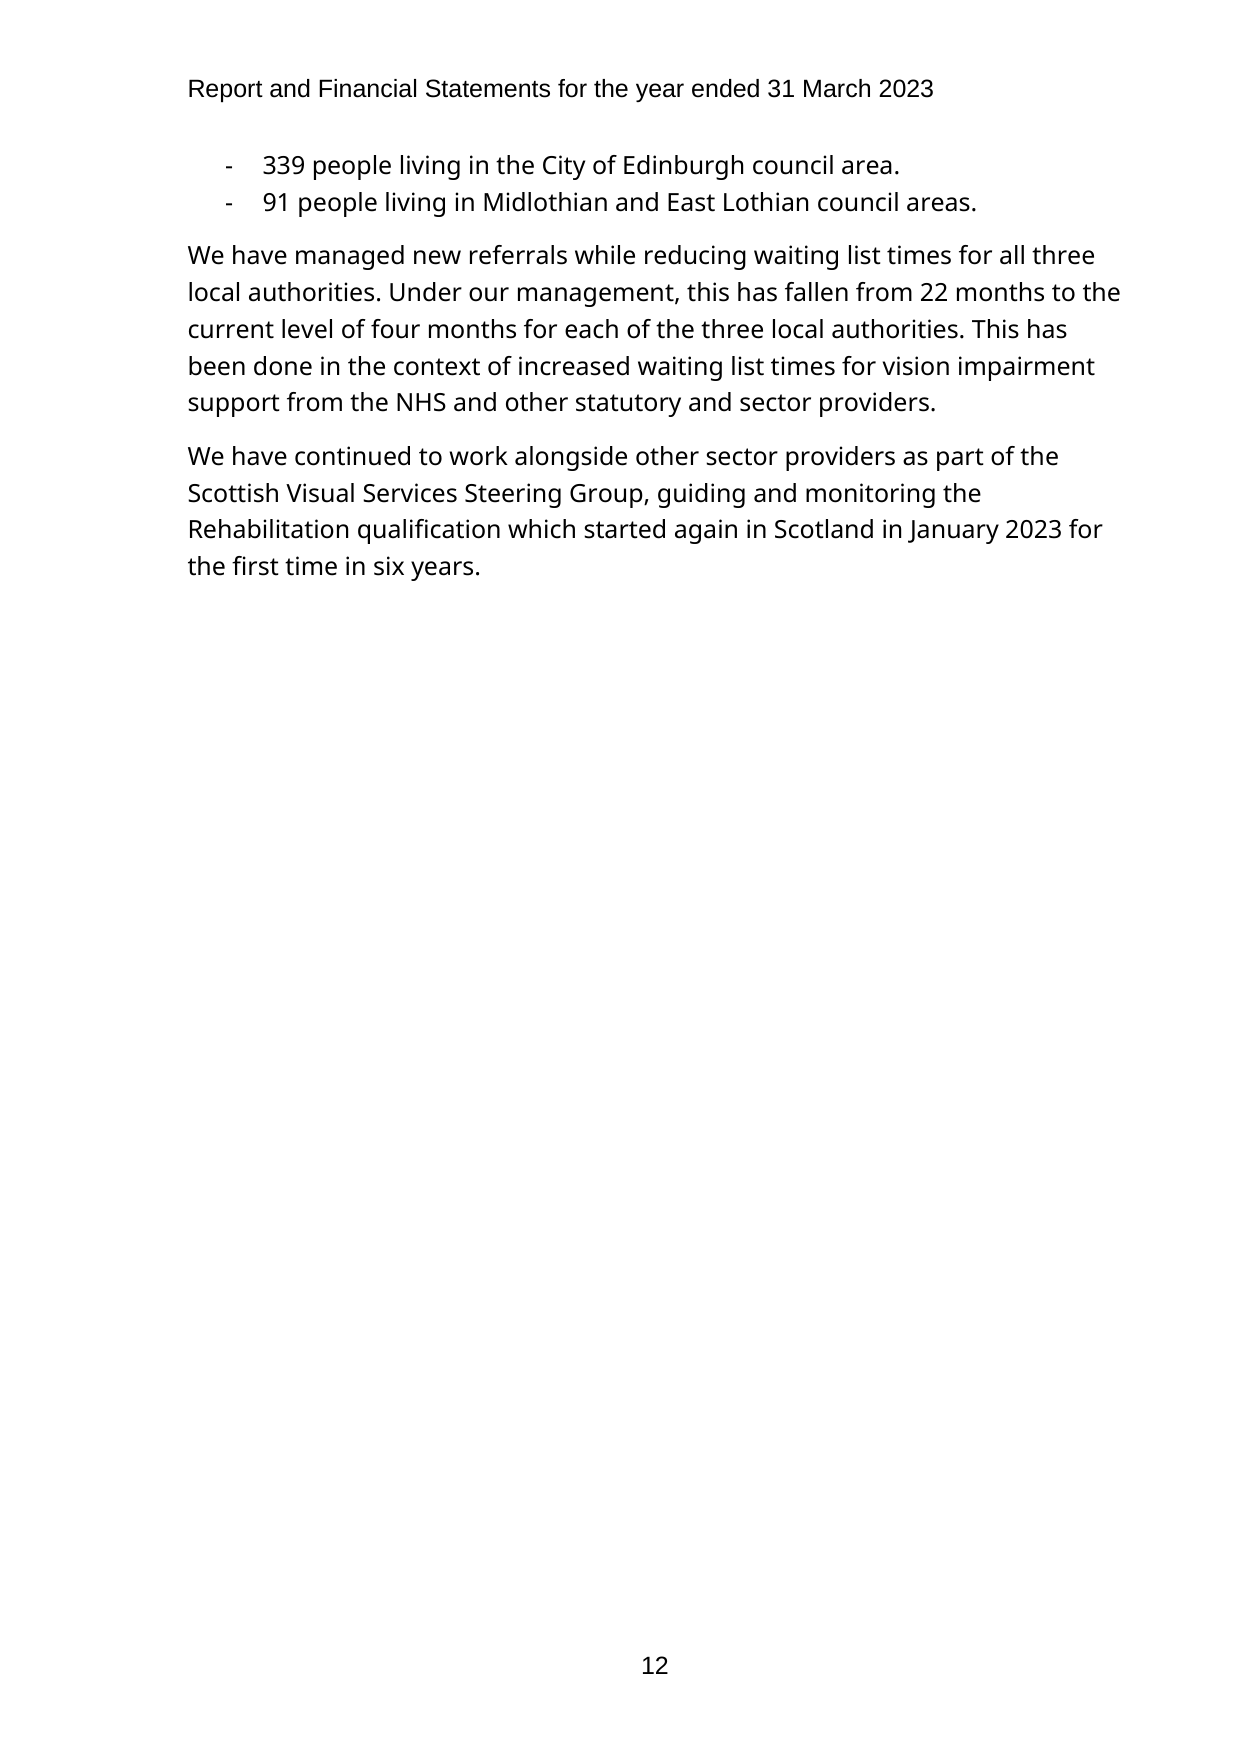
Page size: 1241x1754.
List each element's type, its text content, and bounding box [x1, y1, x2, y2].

text We have managed new referrals while reducing waiting list times for all three local authorities. Under our management, this has fallen from 22 months to the current level of four months for each of the three local authorities. This has been done in the context of increased waiting list times for vision impairment support from the NHS and other statutory and sector providers. [187, 238, 1122, 419]
list 339 people living in the City of Edinburgh council area. [225, 148, 1122, 182]
list 91 people living in Midlothian and East Lothian council areas. [225, 184, 1122, 218]
text We have continued to work alongside other sector providers as part of the Scottish Visual Services Steering Group, guiding and monitoring the Rehabilitation qualification which started again in Scotland in January 2023 for the first time in six years. [187, 438, 1122, 583]
